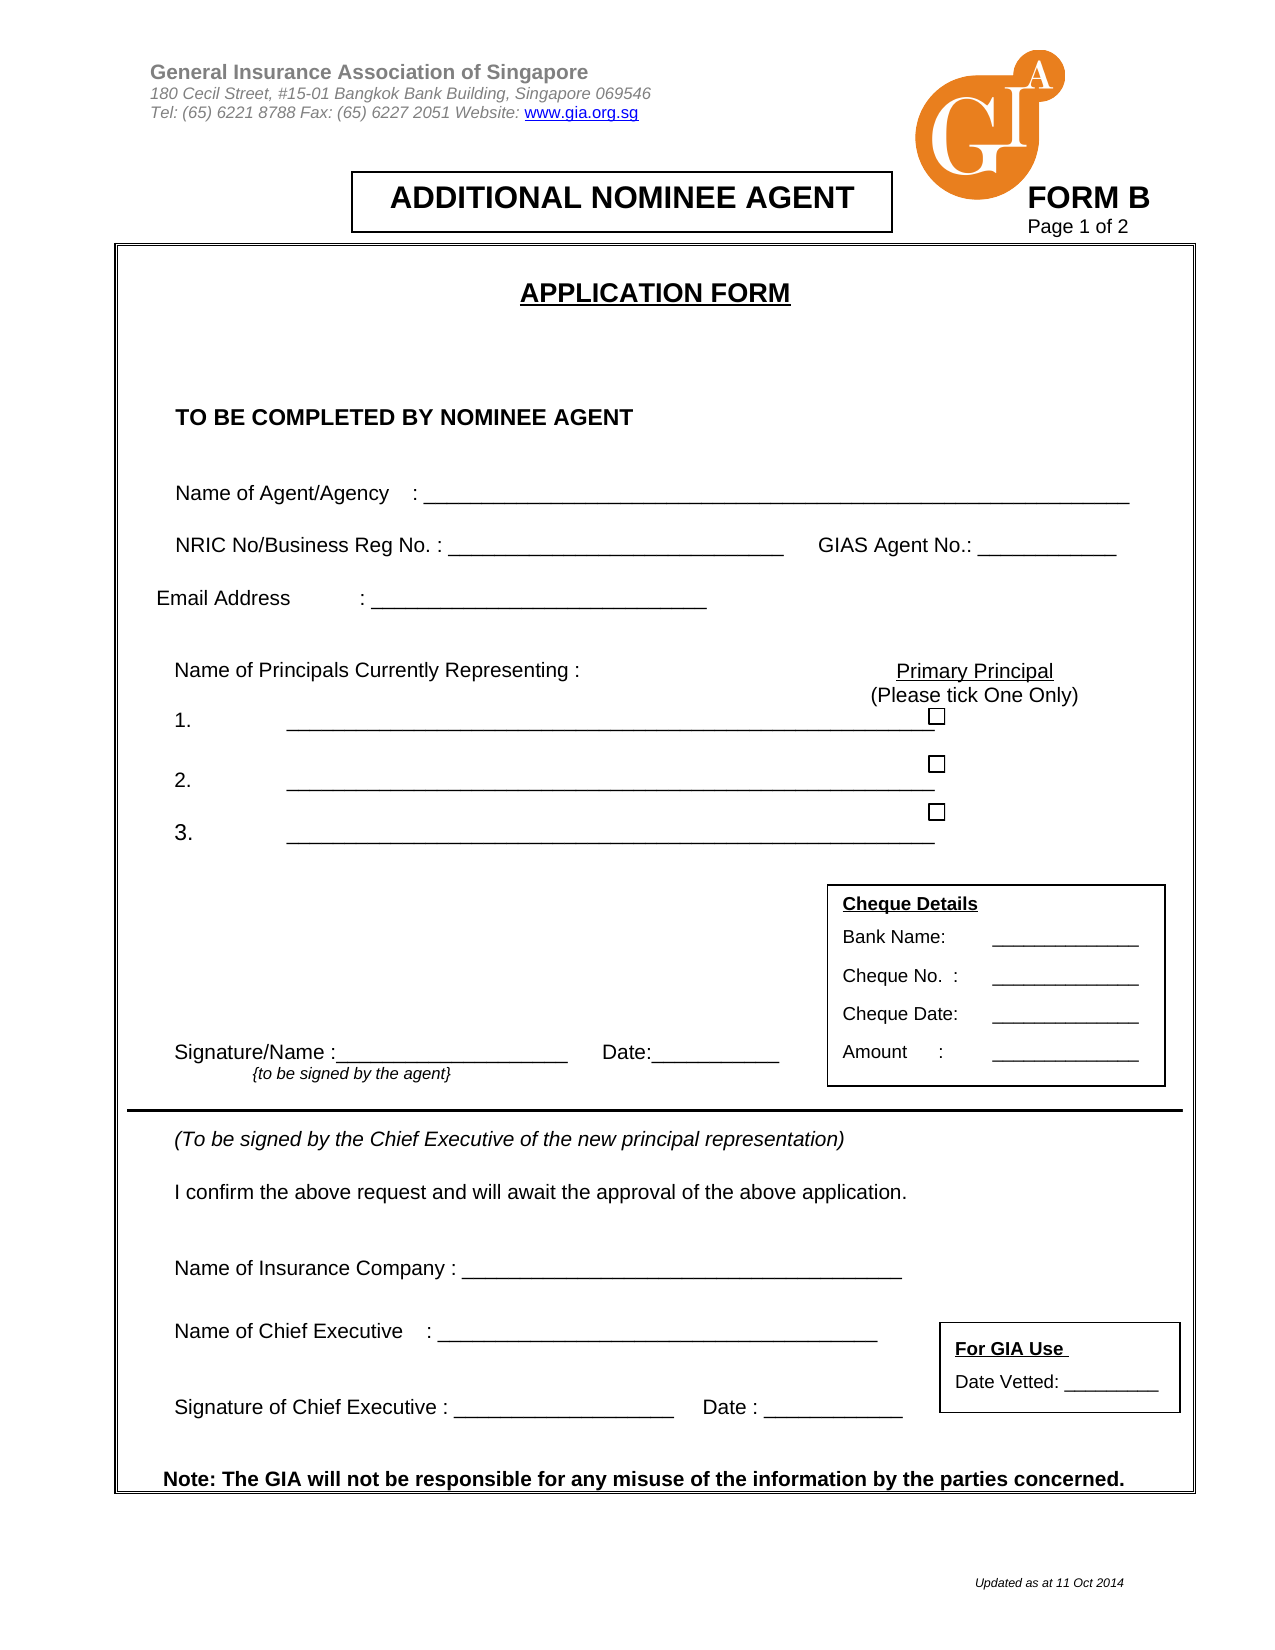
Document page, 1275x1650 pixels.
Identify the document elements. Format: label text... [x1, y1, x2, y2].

picture [915, 50, 1065, 200]
picture [1052, 190, 1064, 200]
table_header APPLICATION FORM TO BE COMPLETED BY NOMINEE AGENT Name of Agent/Agency : _____________________________________________________________ NRIC No/Business Reg No. : _____________________________ GIAS Agent No.: ____________ Email Address : _____________________________ Name of Principals Currently Representing : ________________________________________________________ ________________________________________________________ ________________________________________________________ Signature/Name :____________________ Date:___________ {to be signed by the agent} (To be signed by the Chief Executive of the new principal representation) I confirm the above request and will await the approval of the above application. Name of Insurance Company : ______________________________________ Name of Chief Executive : ______________________________________ Signature of Chief Executive : ___________________ Date : ____________ Note: The GIA will not be responsible for any misuse of the information by the parties concerned. [118, 246, 1193, 1491]
